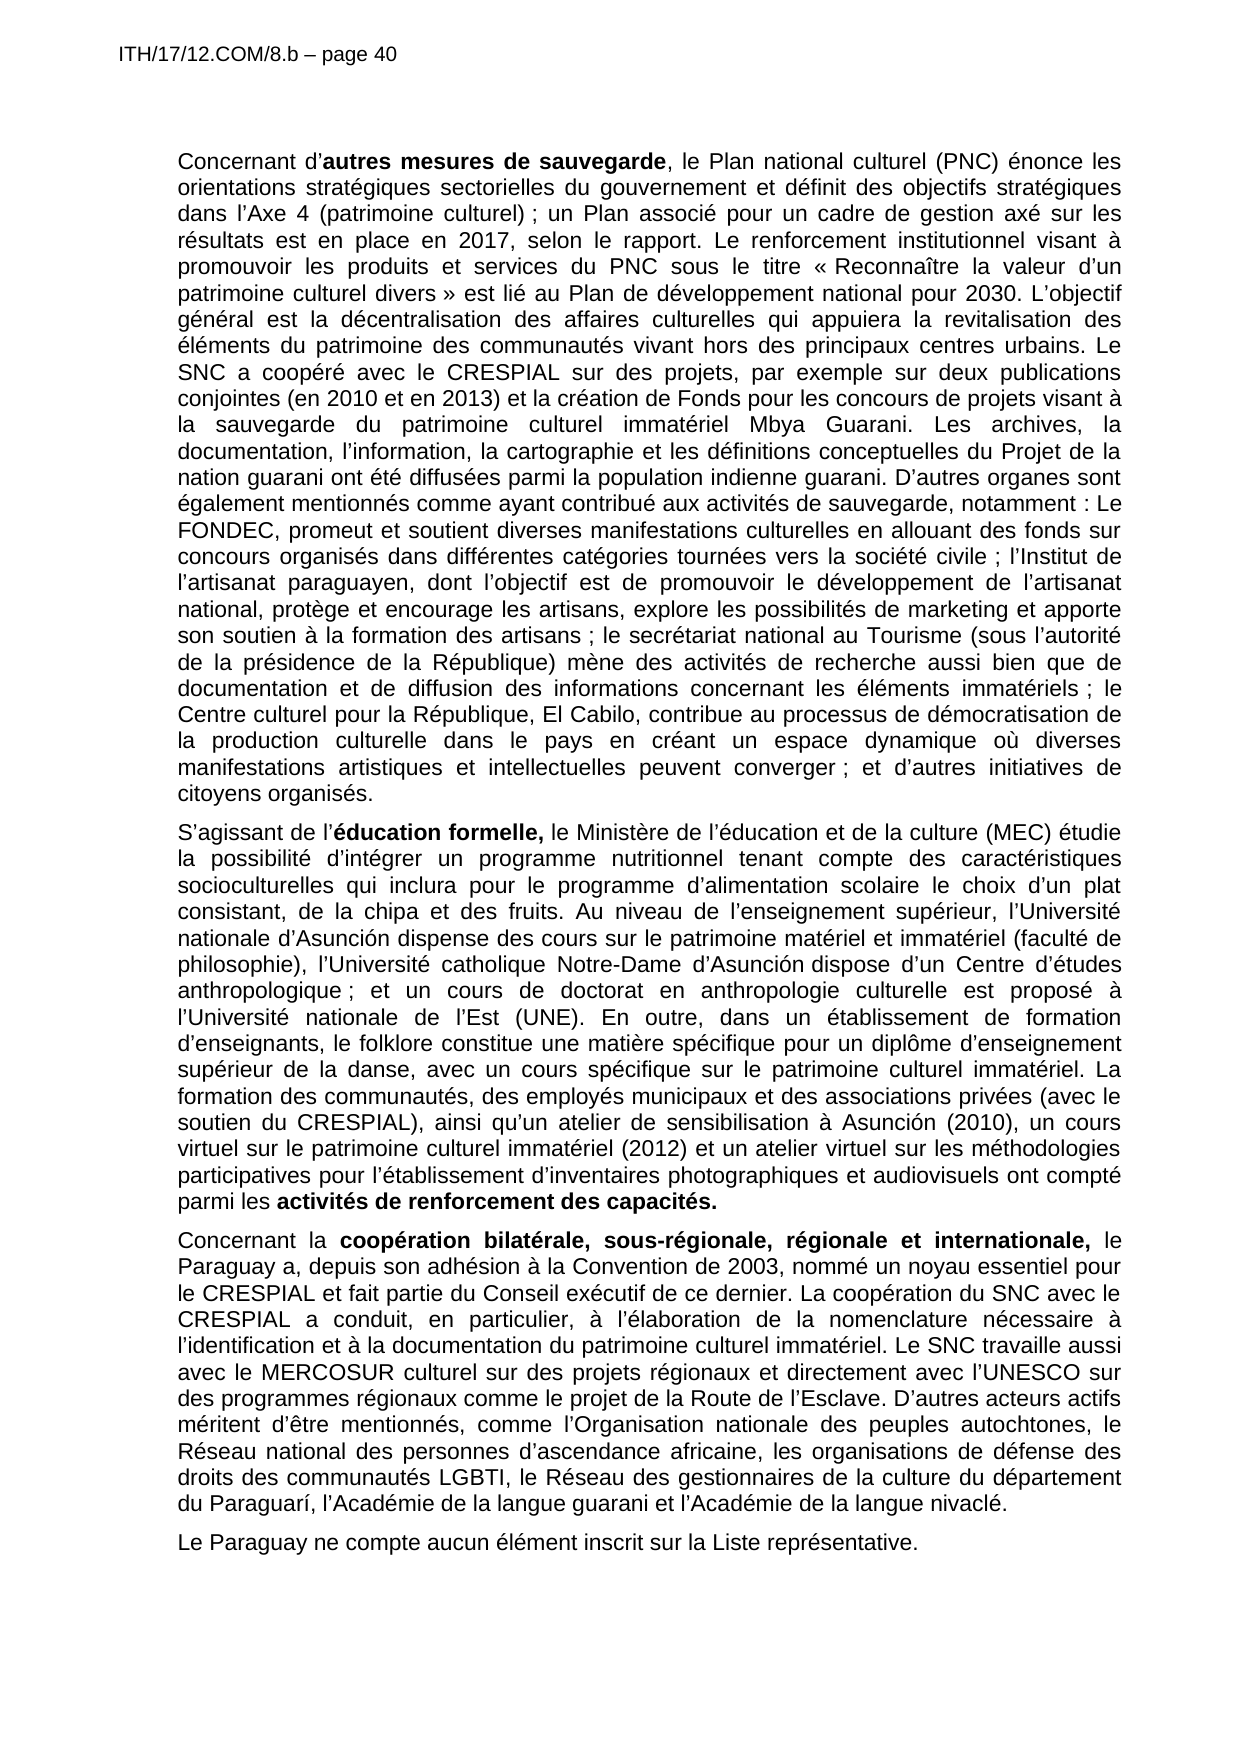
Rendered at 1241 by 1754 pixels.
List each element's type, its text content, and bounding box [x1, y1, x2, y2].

text Concernant d’autres mesures de sauvegarde, le Plan national culturel (PNC) énonce les orientations stratégiques sectorielles du gouvernement et définit des objectifs stratégiques dans l’Axe 4 (patrimoine culturel) ; un Plan associé pour un cadre de gestion axé sur les résultats est en place en 2017, selon le rapport. Le renforcement institutionnel visant à promouvoir les produits et services du PNC sous le titre « Reconnaître la valeur d’un patrimoine culturel divers » est lié au Plan de développement national pour 2030. L’objectif général est la décentralisation des affaires culturelles qui appuiera la revitalisation des éléments du patrimoine des communautés vivant hors des principaux centres urbains. Le SNC a coopéré avec le CRESPIAL sur des projets, par exemple sur deux publications conjointes (en 2010 et en 2013) et la création de Fonds pour les concours de projets visant à la sauvegarde du patrimoine culturel immatériel Mbya Guarani. Les archives, la documentation, l’information, la cartographie et les définitions conceptuelles du Projet de la nation guarani ont été diffusées parmi la population indienne guarani. D’autres organes sont également mentionnés comme ayant contribué aux activités de sauvegarde, notamment : Le FONDEC, promeut et soutient diverses manifestations culturelles en allouant des fonds sur concours organisés dans différentes catégories tournées vers la société civile ; l’Institut de l’artisanat paraguayen, dont l’objectif est de promouvoir le développement de l’artisanat national, protège et encourage les artisans, explore les possibilités de marketing et apporte son soutien à la formation des artisans ; le secrétariat national au Tourisme (sous l’autorité de la présidence de la République) mène des activités de recherche aussi bien que de documentation et de diffusion des informations concernant les éléments immatériels ; le Centre culturel pour la République, El Cabilo, contribue au processus de démocratisation de la production culturelle dans le pays en créant un espace dynamique où diverses manifestations artistiques et intellectuelles peuvent converger ; et d’autres initiatives de citoyens organisés. [177, 148, 1122, 807]
text Concernant la coopération bilatérale, sous-régionale, régionale et internationale, le Paraguay a, depuis son adhésion à la Convention de 2003, nommé un noyau essentiel pour le CRESPIAL et fait partie du Conseil exécutif de ce dernier. La coopération du SNC avec le CRESPIAL a conduit, en particulier, à l’élaboration de la nomenclature nécessaire à l’identification et à la documentation du patrimoine culturel immatériel. Le SNC travaille aussi avec le MERCOSUR culturel sur des projets régionaux et directement avec l’UNESCO sur des programmes régionaux comme le projet de la Route de l’Esclave. D’autres acteurs actifs méritent d’être mentionnés, comme l’Organisation nationale des peuples autochtones, le Réseau national des personnes d’ascendance africaine, les organisations de défense des droits des communautés LGBTI, le Réseau des gestionnaires de la culture du département du Paraguarí, l’Académie de la langue guarani et l’Académie de la langue nivaclé. [177, 1227, 1122, 1517]
text Le Paraguay ne compte aucun élément inscrit sur la Liste représentative. [177, 1529, 1122, 1556]
text S’agissant de l’éducation formelle, le Ministère de l’éducation et de la culture (MEC) étudie la possibilité d’intégrer un programme nutritionnel tenant compte des caractéristiques socioculturelles qui inclura pour le programme d’alimentation scolaire le choix d’un plat consistant, de la chipa et des fruits. Au niveau de l’enseignement supérieur, l’Université nationale d’Asunción dispense des cours sur le patrimoine matériel et immatériel (faculté de philosophie), l’Université catholique Notre-Dame d’Asunción dispose d’un Centre d’études anthropologique ; et un cours de doctorat en anthropologie culturelle est proposé à l’Université nationale de l’Est (UNE). En outre, dans un établissement de formation d’enseignants, le folklore constitue une matière spécifique pour un diplôme d’enseignement supérieur de la danse, avec un cours spécifique sur le patrimoine culturel immatériel. La formation des communautés, des employés municipaux et des associations privées (avec le soutien du CRESPIAL), ainsi qu’un atelier de sensibilisation à Asunción (2010), un cours virtuel sur le patrimoine culturel immatériel (2012) et un atelier virtuel sur les méthodologies participatives pour l’établissement d’inventaires photographiques et audiovisuels ont compté parmi les activités de renforcement des capacités. [177, 819, 1122, 1214]
